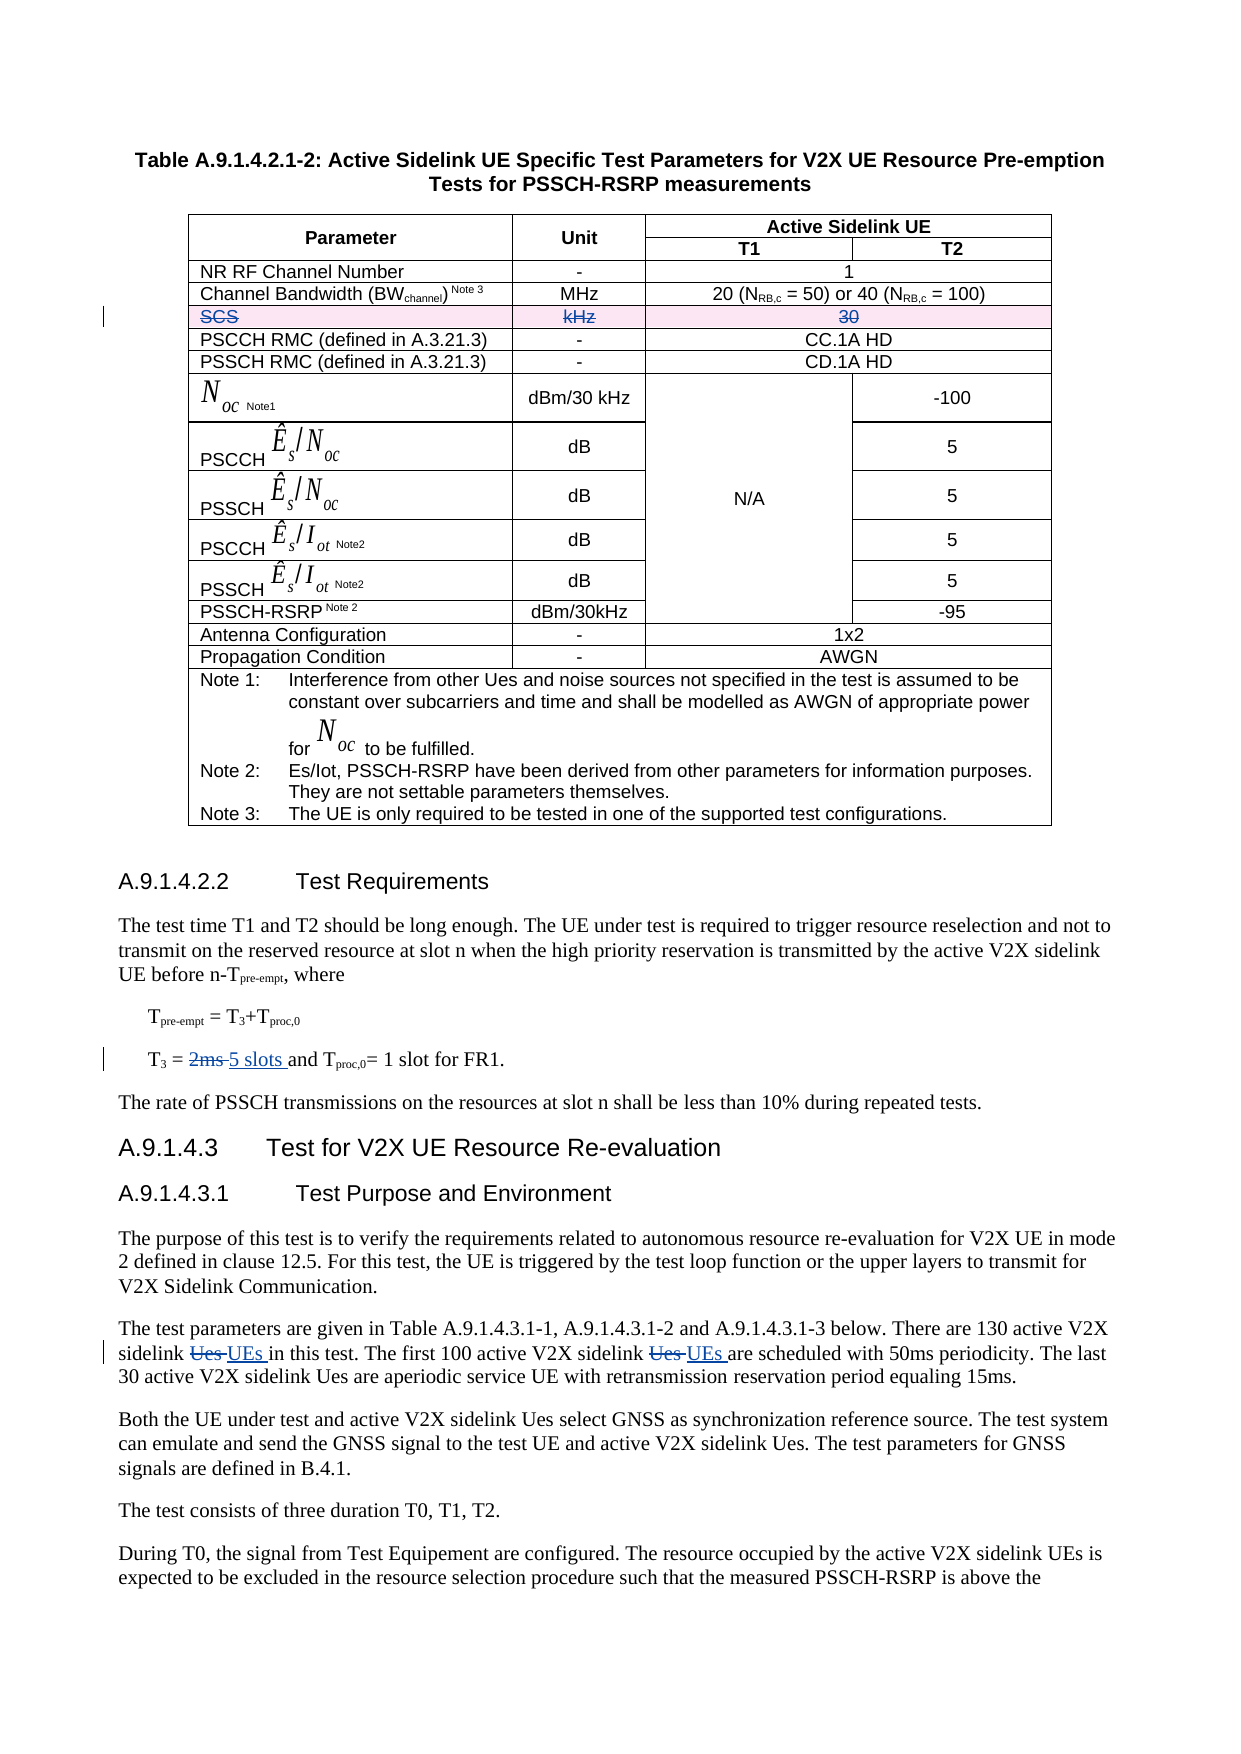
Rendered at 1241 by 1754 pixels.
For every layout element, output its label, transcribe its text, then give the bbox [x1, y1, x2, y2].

text The test parameters are given in Table A.9.1.4.3.1-1, A.9.1.4.3.1-2 and A.9.1.4.3.1-3 below. There are 130 active V2X sidelink in this test. The first 100 active V2X sidelink are scheduled with 50ms periodicity. The last 30 active V2X sidelink Ues are aperiodic service UE with retransmission reservation period equaling 15ms. [118, 1316, 1122, 1388]
text The purpose of this test is to verify the requirements related to autonomous resource re-evaluation for V2X UE in mode 2 defined in clause 12.5. For this test, the UE is triggered by the test loop function or the upper layers to transmit for V2X Sidelink Communication. [118, 1225, 1122, 1298]
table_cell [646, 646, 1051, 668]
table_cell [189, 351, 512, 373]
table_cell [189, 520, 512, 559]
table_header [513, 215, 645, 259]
text T3 = and Tproc,0= 1 slot for FR1. [148, 1047, 1122, 1071]
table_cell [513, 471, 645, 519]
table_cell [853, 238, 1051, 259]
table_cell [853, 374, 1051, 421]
subtitle A.9.1.4.2.2 Test Requirements [118, 868, 1122, 895]
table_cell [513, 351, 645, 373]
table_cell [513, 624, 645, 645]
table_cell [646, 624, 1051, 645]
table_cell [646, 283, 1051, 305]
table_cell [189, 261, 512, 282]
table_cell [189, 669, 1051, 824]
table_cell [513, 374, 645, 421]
subtitle A.9.1.4.3.1 Test Purpose and Environment [118, 1180, 1122, 1207]
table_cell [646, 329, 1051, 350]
text The rate of PSSCH transmissions on the resources at slot n shall be less than 10% during repeated tests. [118, 1090, 1122, 1114]
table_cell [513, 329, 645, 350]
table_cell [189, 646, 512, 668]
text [118, 1541, 1122, 1589]
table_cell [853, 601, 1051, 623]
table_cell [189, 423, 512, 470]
text Tpre-empt = T3+Tproc,0 [148, 1004, 1122, 1028]
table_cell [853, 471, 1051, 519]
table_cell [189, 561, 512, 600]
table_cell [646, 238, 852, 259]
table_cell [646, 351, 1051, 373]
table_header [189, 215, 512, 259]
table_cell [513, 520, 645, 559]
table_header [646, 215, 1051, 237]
text The test consists of three duration T0, T1, T2. [118, 1498, 1122, 1522]
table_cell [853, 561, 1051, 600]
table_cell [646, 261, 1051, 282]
subtitle A.9.1.4.3 Test for V2X UE Resource Re-evaluation [118, 1133, 1122, 1162]
text Both the UE under test and active V2X sidelink Ues select GNSS as synchronization reference source. The test system can emulate and send the GNSS signal to the test UE and active V2X sidelink Ues. The test parameters for GNSS signals are defined in B.4.1. [118, 1407, 1122, 1479]
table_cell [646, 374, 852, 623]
text The test time T1 and T2 should be long enough. The UE under test is required to trigger resource reselection and not to transmit on the reserved resource at slot n when the high priority reservation is transmitted by the active V2X sidelink UE before n-Tpre-empt, where [118, 913, 1122, 986]
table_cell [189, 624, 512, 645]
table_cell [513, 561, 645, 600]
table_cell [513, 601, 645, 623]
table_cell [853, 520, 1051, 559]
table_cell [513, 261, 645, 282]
text Table A.9.1.4.2.1-2: Active Sidelink UE Specific Test Parameters for V2X UE Resource Pre-emption Tests for PSSCH-RSRP measurements [118, 148, 1122, 196]
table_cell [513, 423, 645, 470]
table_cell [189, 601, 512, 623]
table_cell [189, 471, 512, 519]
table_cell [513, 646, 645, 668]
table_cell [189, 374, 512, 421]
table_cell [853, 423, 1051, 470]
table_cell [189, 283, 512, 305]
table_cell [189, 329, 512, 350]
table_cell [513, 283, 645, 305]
